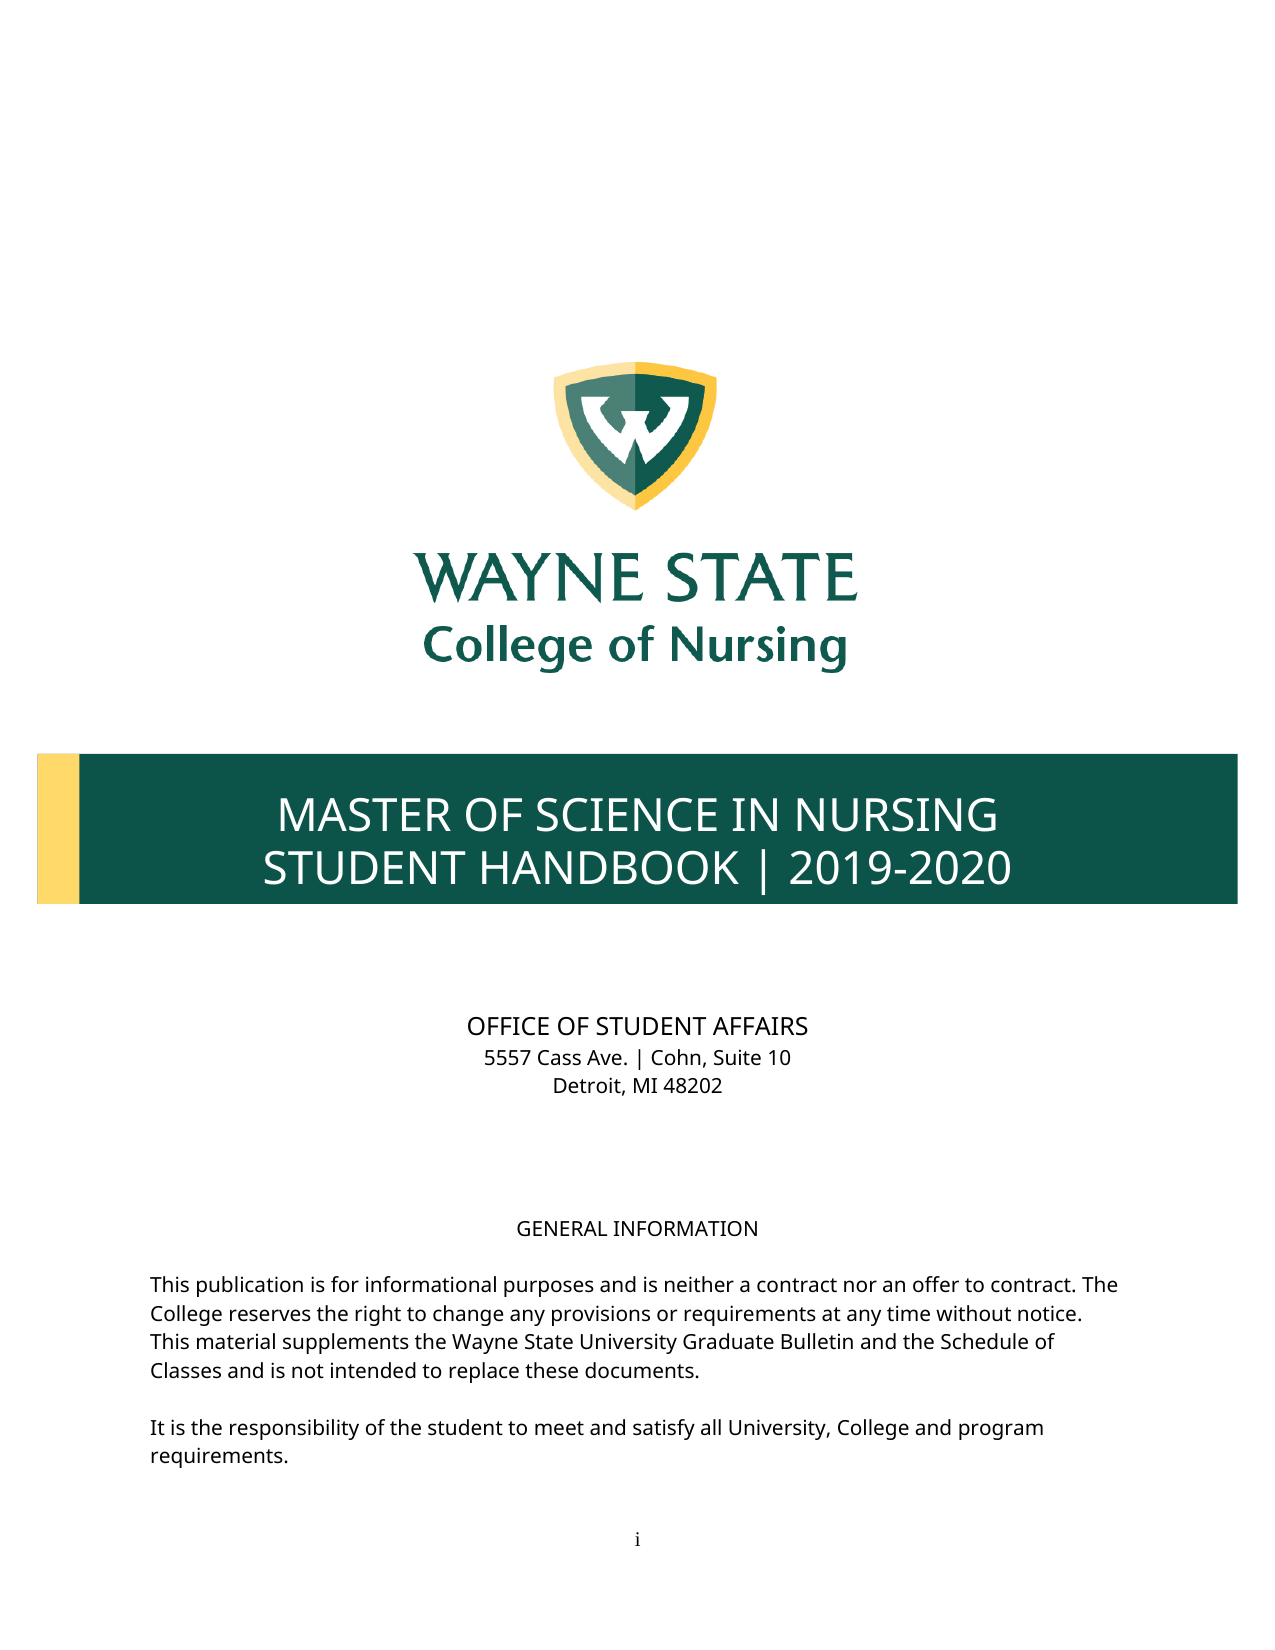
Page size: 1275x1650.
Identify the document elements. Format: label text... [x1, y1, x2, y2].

text It is the responsibility of the student to meet and satisfy all University, College and program requirements. [150, 1413, 1125, 1470]
text This publication is for informational purposes and is neither a contract nor an offer to contract. The College reserves the right to change any provisions or requirements at any time without notice. This material supplements the Wayne State University Graduate Bulletin and the Schedule of Classes and is not intended to replace these documents. [150, 1271, 1125, 1384]
text MASTER OF SCIENCE IN NURSING [150, 789, 1125, 842]
text OFFICE OF STUDENT AFFAIRS 5557 Cass Ave. | Cohn, Suite 10 Detroit, MI 48202 [150, 1009, 1125, 1100]
text STUDENT HANDBOOK | 2019-2020 [150, 842, 1125, 895]
picture [401, 362, 874, 680]
text GENERAL INFORMATION [150, 1214, 1125, 1242]
